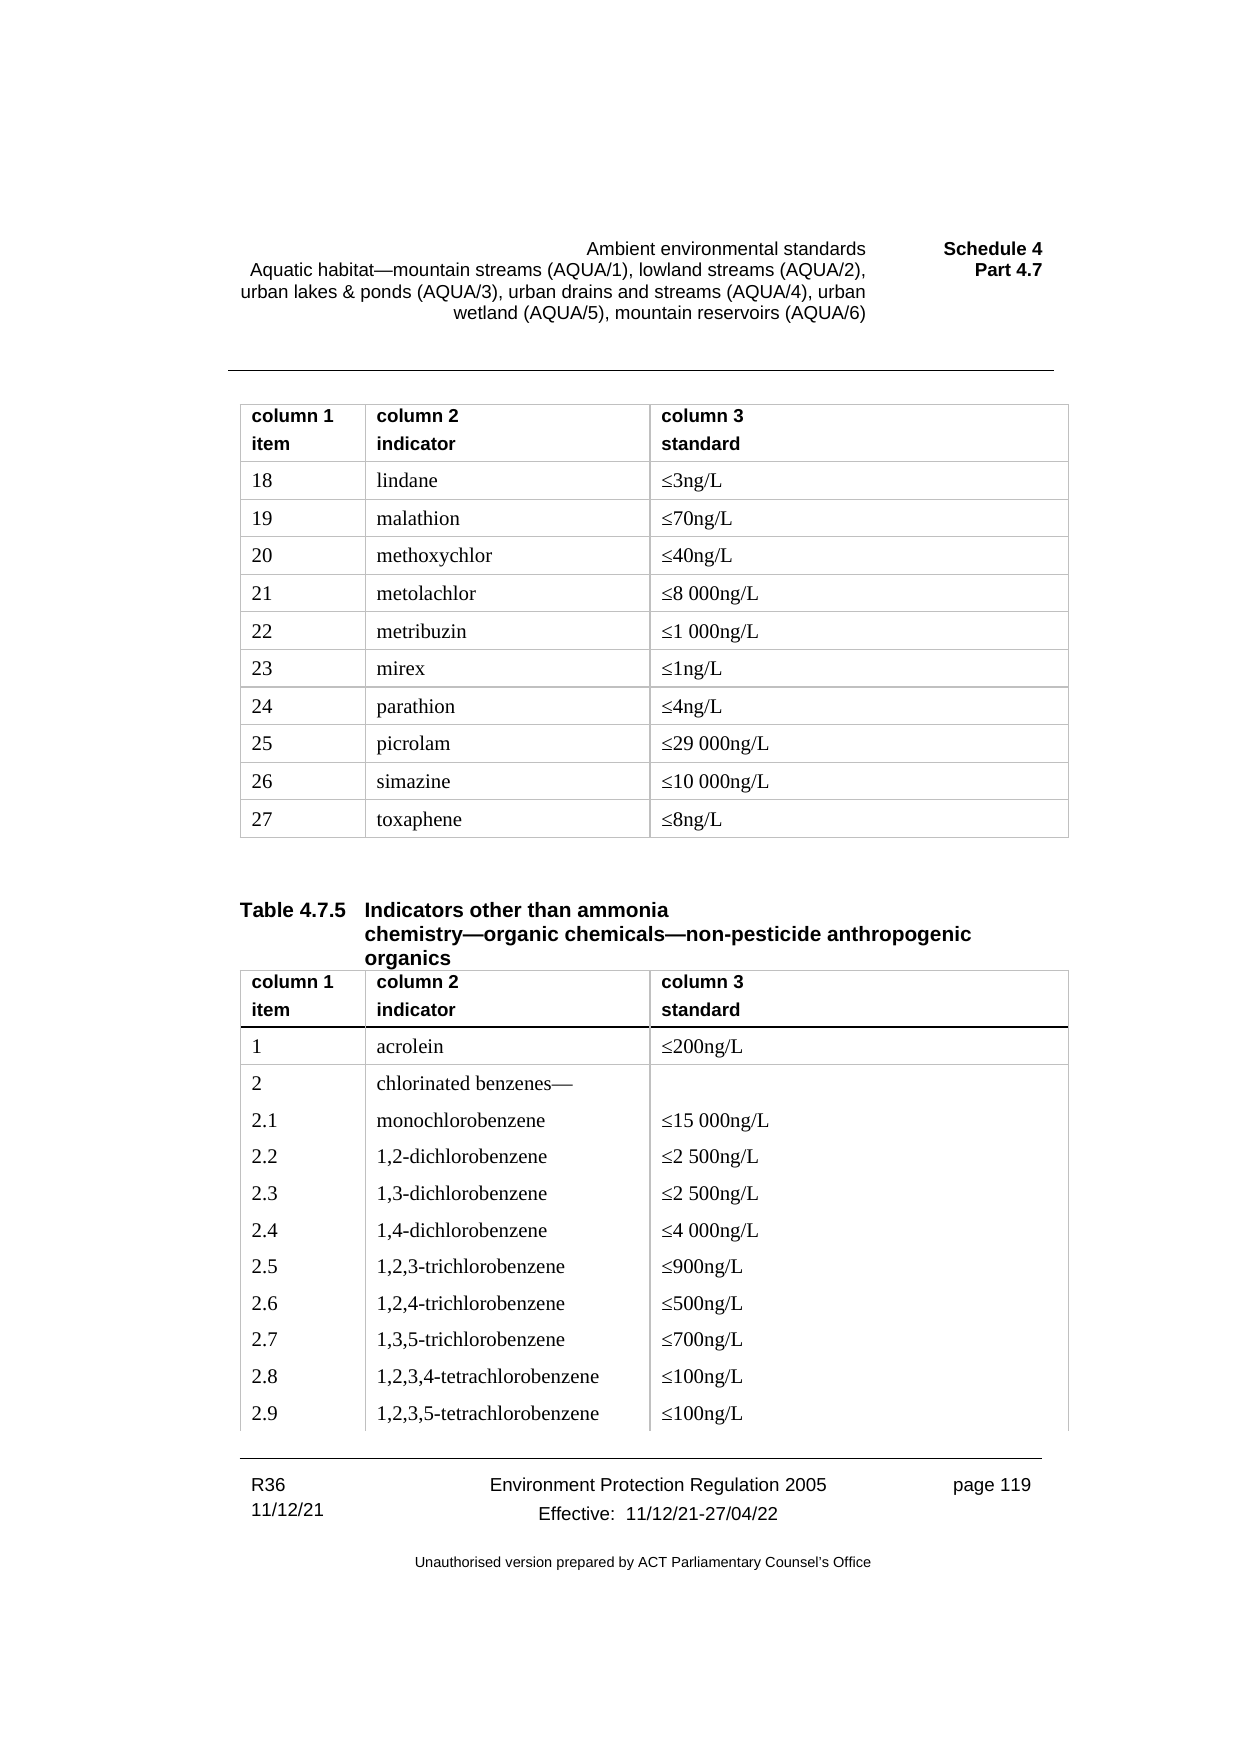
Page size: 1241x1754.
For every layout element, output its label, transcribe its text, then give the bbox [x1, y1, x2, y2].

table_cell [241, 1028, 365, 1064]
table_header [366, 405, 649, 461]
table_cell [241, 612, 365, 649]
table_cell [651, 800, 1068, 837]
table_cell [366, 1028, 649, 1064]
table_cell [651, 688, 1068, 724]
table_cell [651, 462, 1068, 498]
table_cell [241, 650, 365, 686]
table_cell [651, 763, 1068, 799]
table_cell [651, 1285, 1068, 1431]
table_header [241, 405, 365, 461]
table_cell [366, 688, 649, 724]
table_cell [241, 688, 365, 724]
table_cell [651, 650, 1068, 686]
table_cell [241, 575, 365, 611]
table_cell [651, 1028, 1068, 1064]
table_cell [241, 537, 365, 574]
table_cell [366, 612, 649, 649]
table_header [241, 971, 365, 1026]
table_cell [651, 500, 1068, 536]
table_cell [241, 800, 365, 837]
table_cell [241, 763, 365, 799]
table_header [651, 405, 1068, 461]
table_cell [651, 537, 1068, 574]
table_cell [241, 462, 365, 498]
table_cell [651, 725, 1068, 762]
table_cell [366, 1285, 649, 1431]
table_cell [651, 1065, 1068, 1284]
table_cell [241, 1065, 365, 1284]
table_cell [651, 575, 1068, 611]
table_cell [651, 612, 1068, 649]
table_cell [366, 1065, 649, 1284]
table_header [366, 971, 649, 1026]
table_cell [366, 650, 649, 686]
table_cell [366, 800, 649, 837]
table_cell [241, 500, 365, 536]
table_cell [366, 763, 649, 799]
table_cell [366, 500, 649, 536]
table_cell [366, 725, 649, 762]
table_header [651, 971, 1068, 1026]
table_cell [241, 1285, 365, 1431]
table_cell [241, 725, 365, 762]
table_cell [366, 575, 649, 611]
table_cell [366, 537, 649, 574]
text Table 4.7.5 Indicators other than ammonia chemistry—organic chemicals—non-pesticide anthropogenic organics [239, 898, 1042, 970]
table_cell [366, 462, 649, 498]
